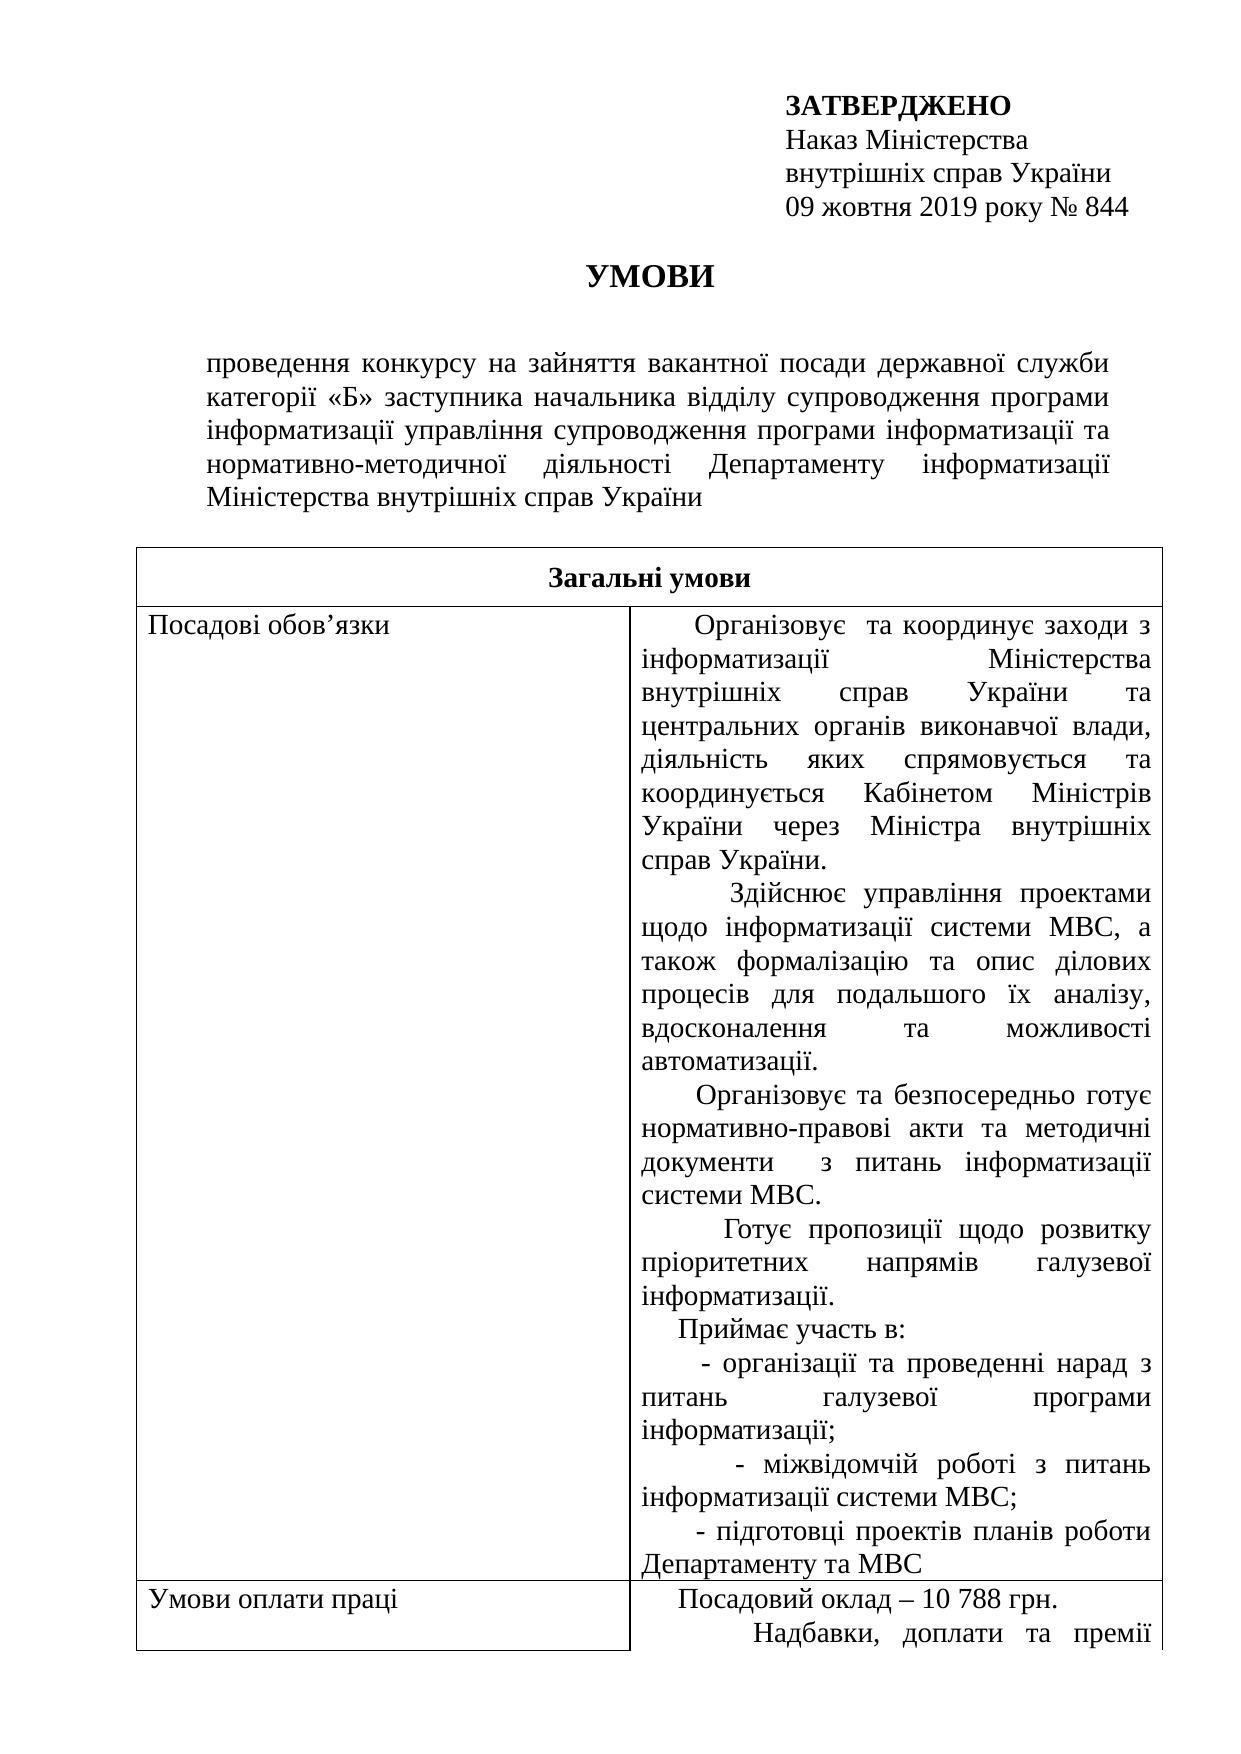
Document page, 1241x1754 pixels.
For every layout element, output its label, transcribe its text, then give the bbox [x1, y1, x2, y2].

table_header Загальні умови [137, 548, 1162, 606]
table_cell Посадовий оклад – 10 788 грн. [631, 1581, 1162, 1614]
table_cell Посадові обов’язки [137, 607, 629, 1580]
text проведення конкурсу на зайняття вакантної посади державної служби категорії «Б» заступника начальника відділу супроводження програми інформатизації управління супроводження програми інформатизації та нормативно-методичної діяльності Департаменту інформатизації Міністерства внутрішніх справ України [206, 345, 1110, 513]
text 09 жовтня 2019 року № 844 [785, 189, 1152, 223]
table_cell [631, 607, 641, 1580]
table_cell Умови оплати праці [137, 1581, 629, 1650]
text Наказ Міністерства внутрішніх справ України [785, 122, 1152, 189]
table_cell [631, 1615, 1162, 1650]
text УМОВИ [148, 256, 1152, 294]
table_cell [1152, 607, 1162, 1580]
text Затверджено [785, 88, 1152, 122]
